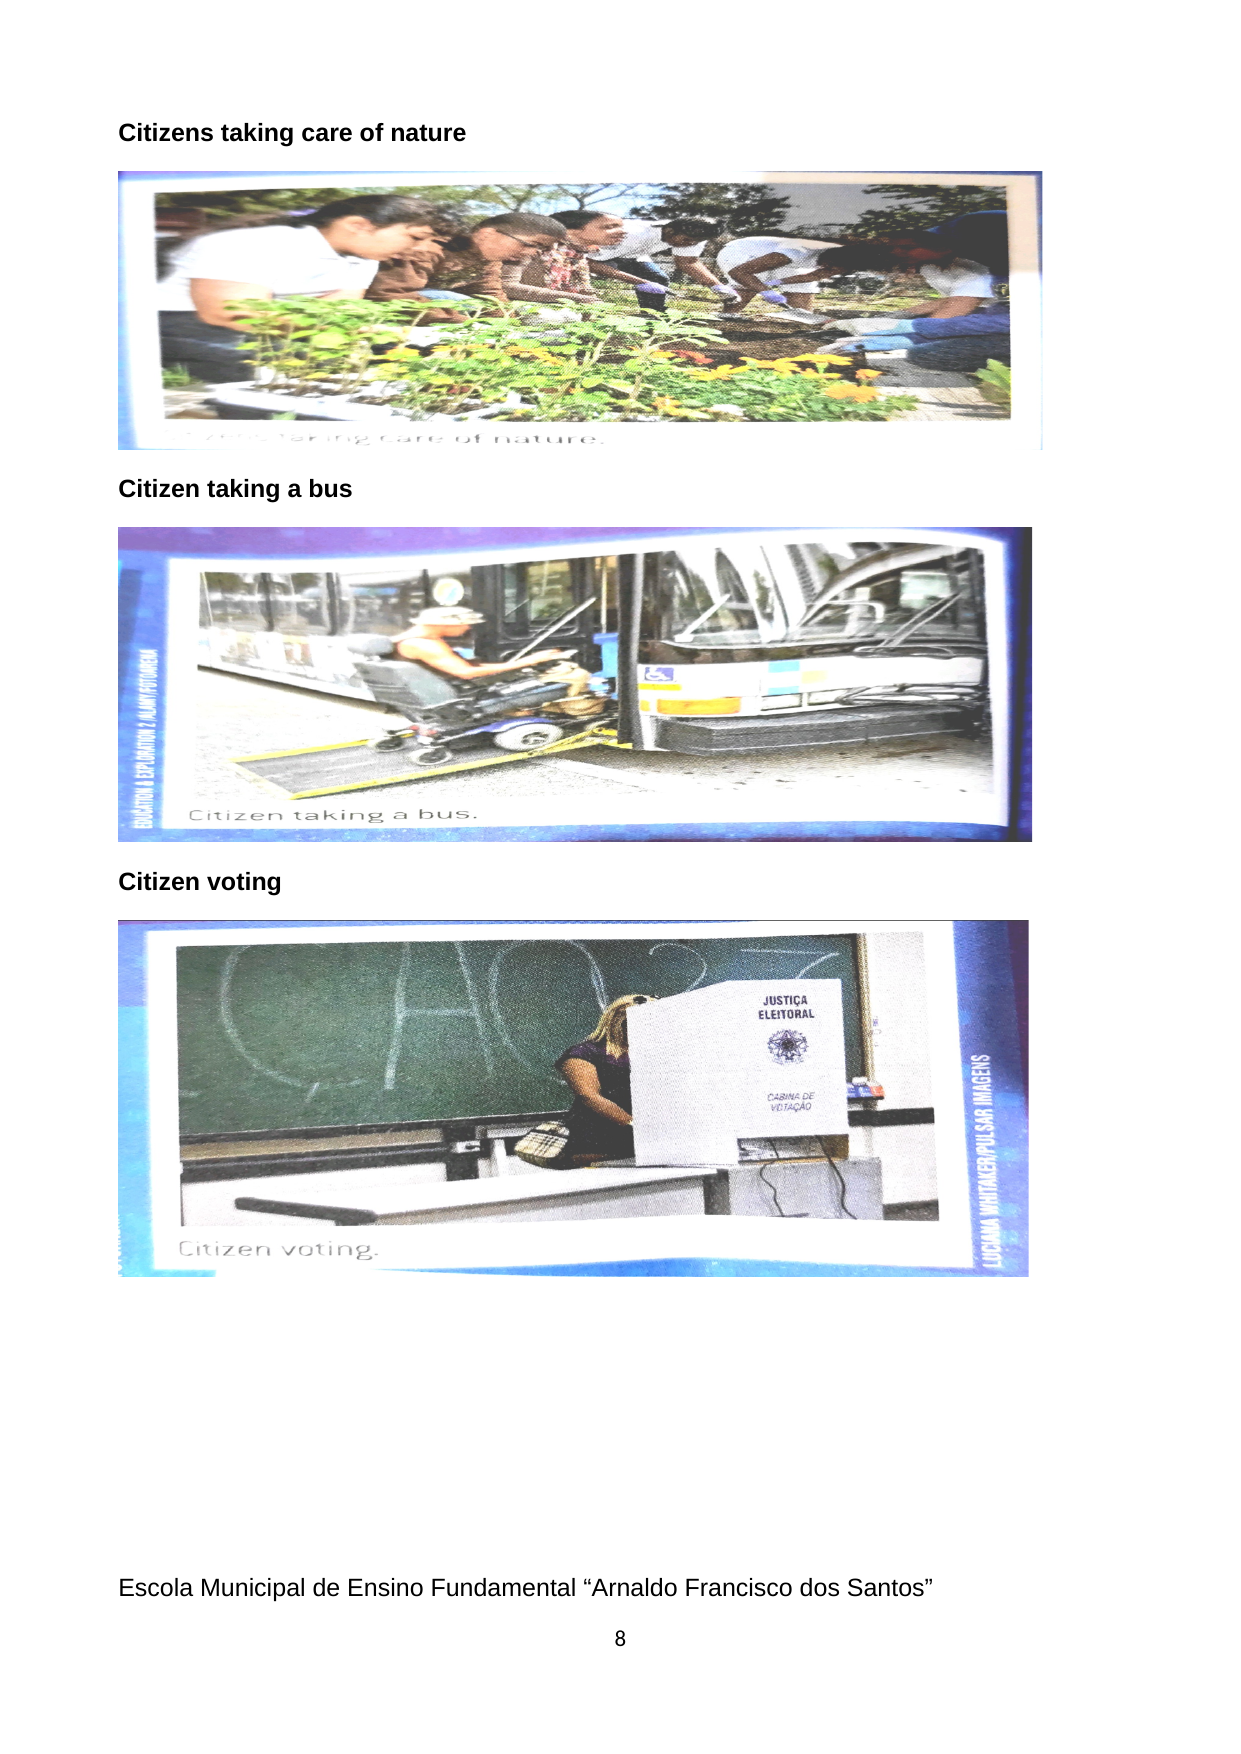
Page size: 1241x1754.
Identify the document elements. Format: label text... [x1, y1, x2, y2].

picture [118, 920, 1029, 1277]
picture [118, 171, 1043, 450]
picture [118, 527, 1033, 842]
text Escola Municipal de Ensino Fundamental “Arnaldo Francisco dos Santos” [118, 1573, 1122, 1602]
text Citizen voting [118, 867, 1122, 896]
text Citizens taking care of nature [118, 118, 1122, 147]
text Citizen taking a bus [118, 474, 1122, 503]
